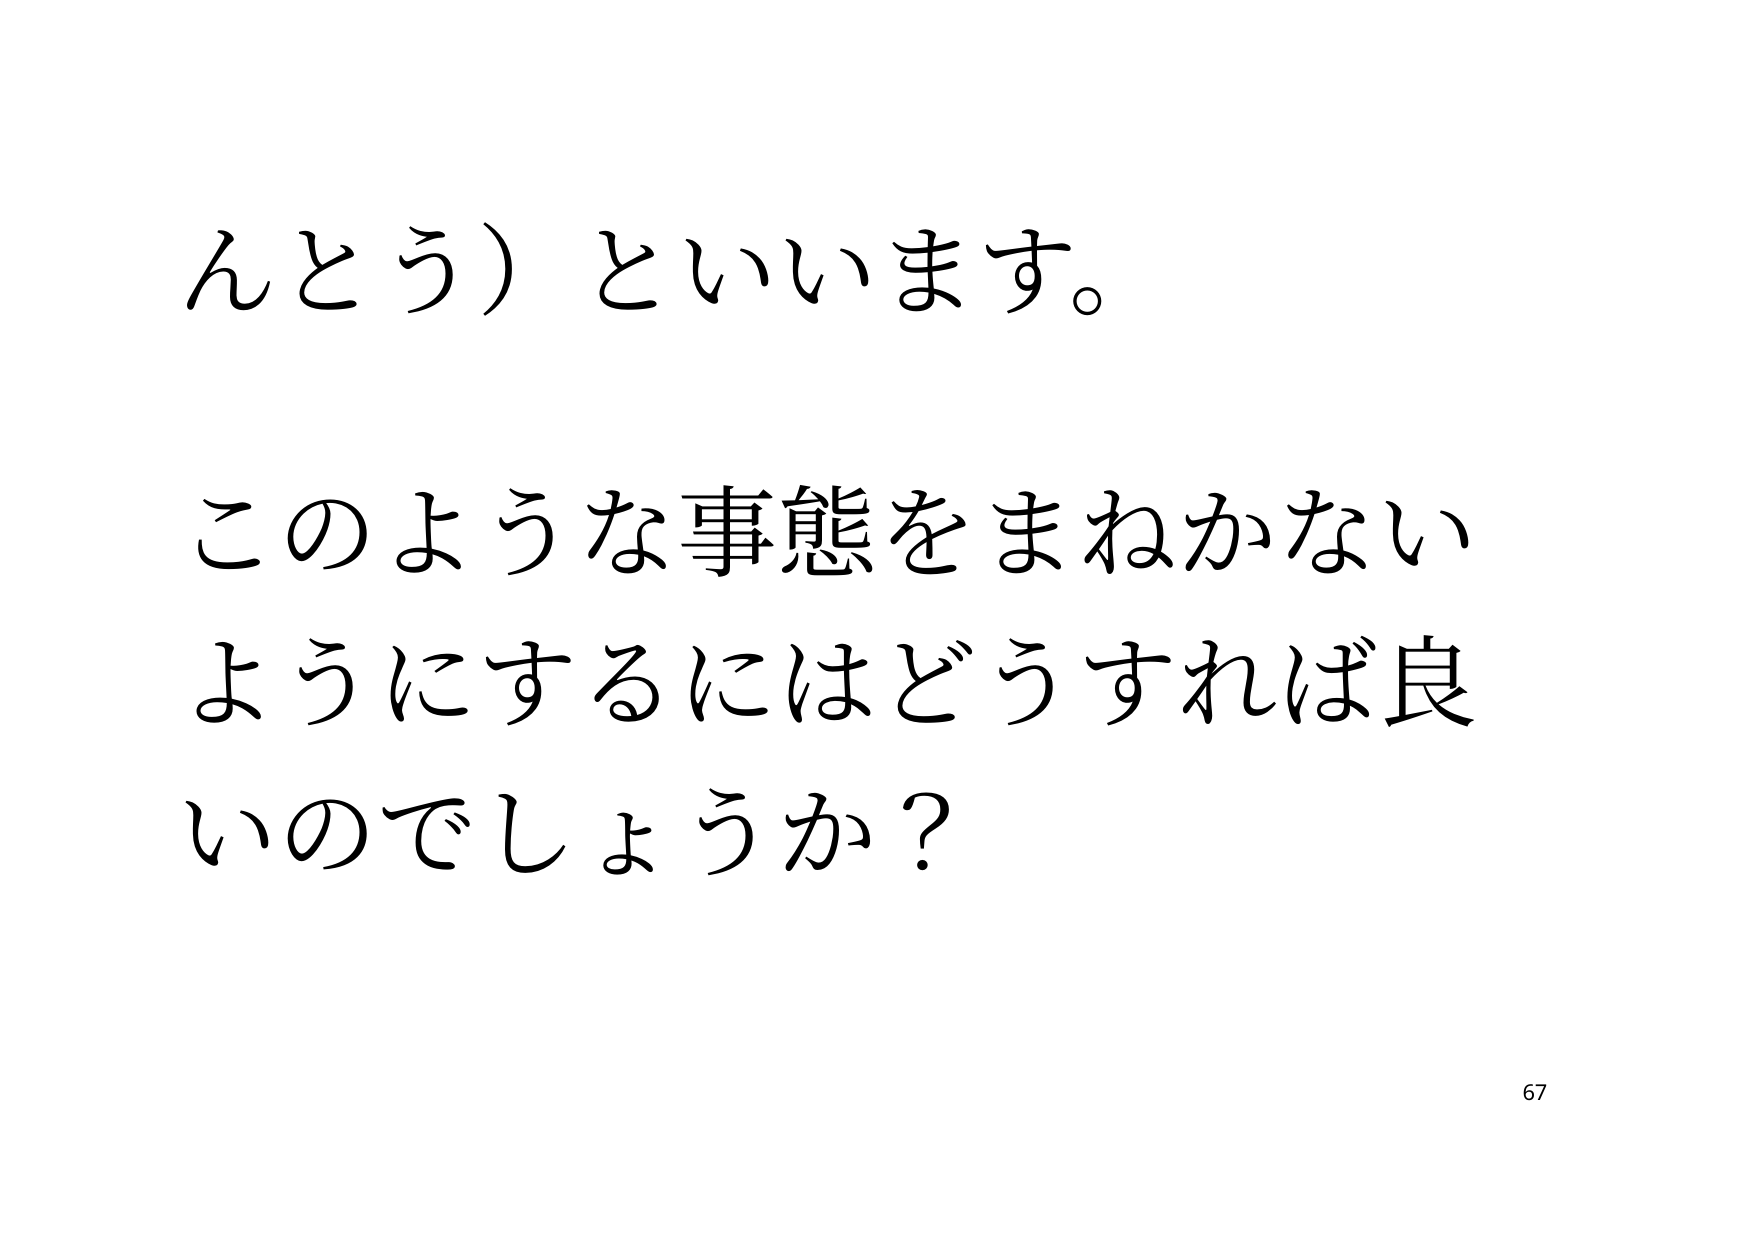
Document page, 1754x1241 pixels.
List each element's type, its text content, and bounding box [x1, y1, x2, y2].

text このような事態をまねかないようにするにはどうすれば良いのでしょうか？ [177, 451, 1547, 901]
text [177, 189, 1547, 339]
